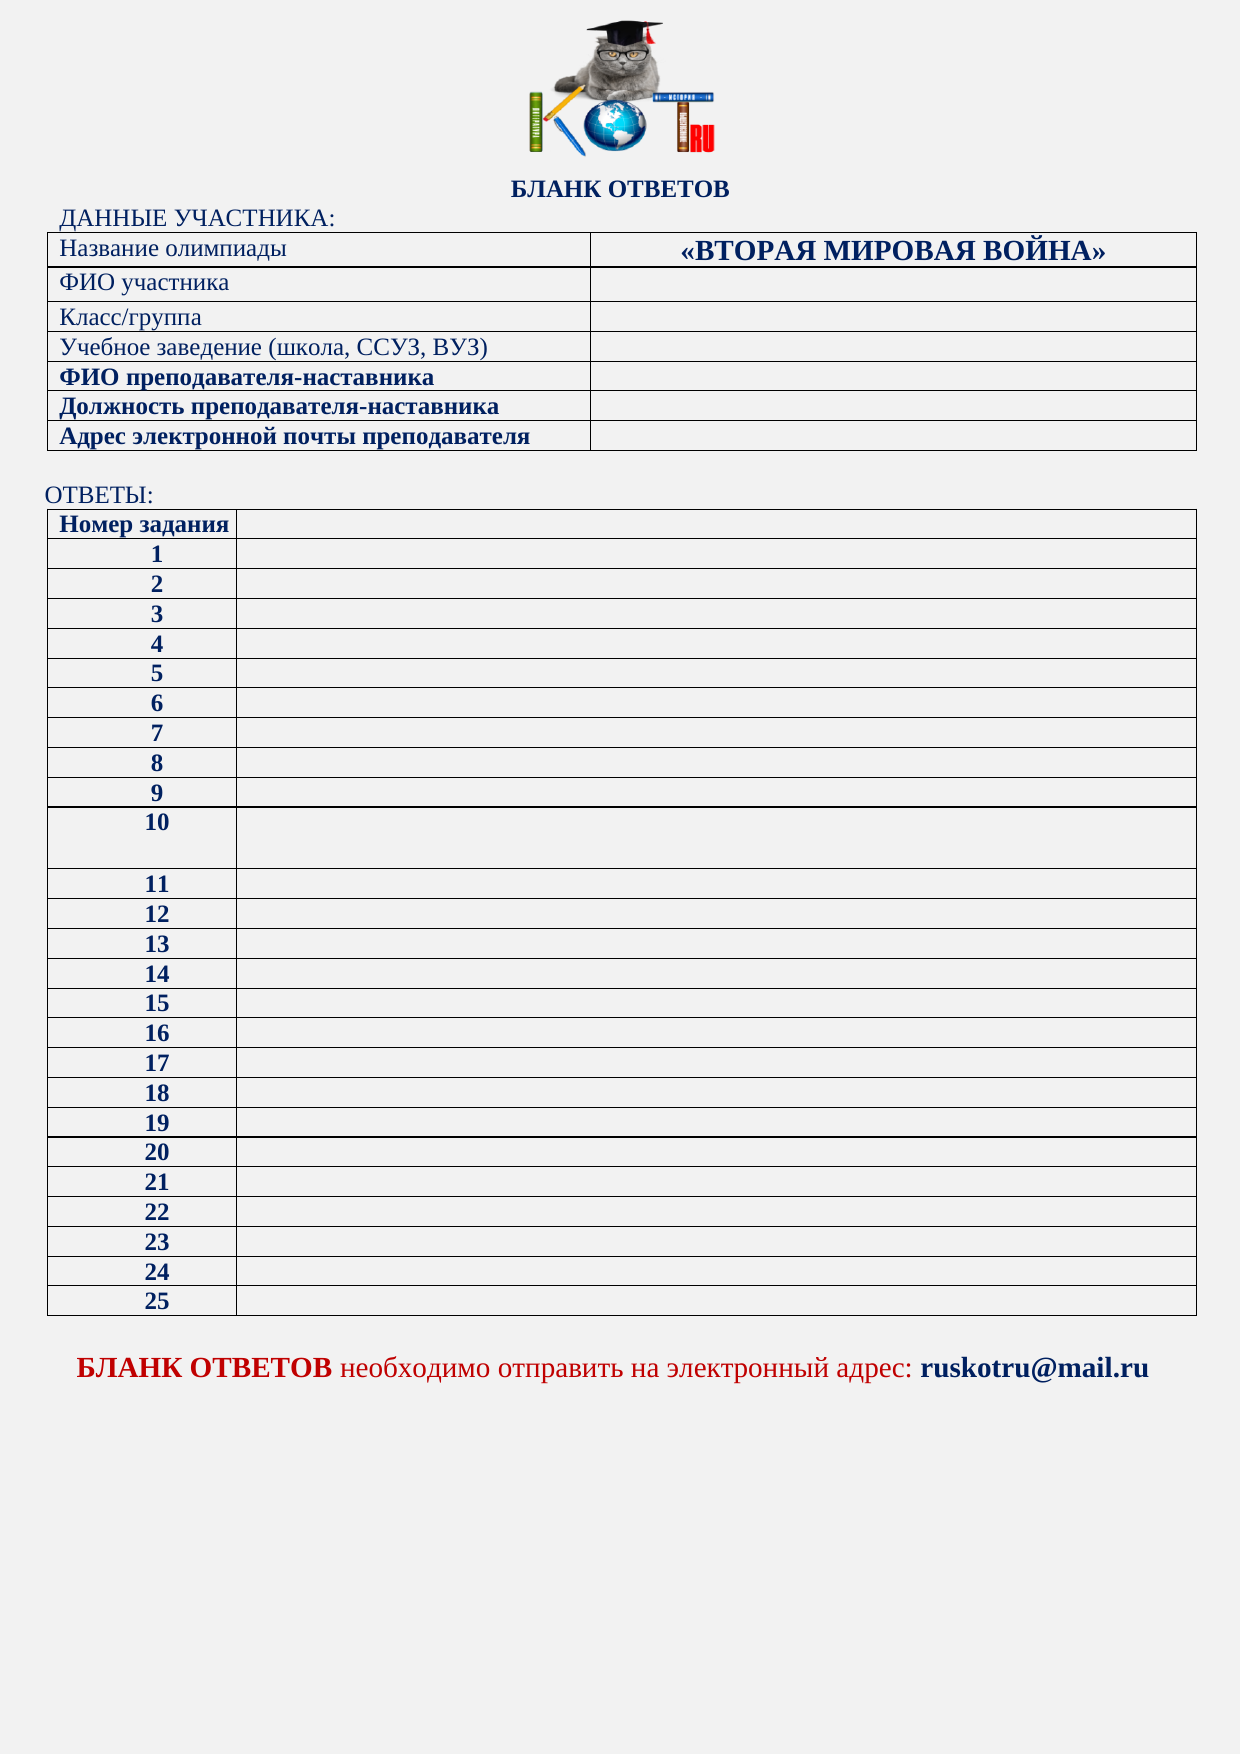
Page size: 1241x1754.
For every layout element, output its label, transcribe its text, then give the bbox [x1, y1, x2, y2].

table_cell [237, 808, 1196, 868]
table_cell [237, 1138, 1196, 1166]
table_cell 16 [48, 1018, 236, 1047]
table_cell [591, 332, 1196, 361]
table_cell [237, 539, 1196, 568]
table_cell 25 [48, 1286, 236, 1315]
table_cell 3 [48, 599, 236, 628]
table_cell [237, 569, 1196, 598]
table_cell [237, 959, 1196, 987]
table_cell [237, 1197, 1196, 1226]
table_cell [237, 929, 1196, 958]
text БЛАНК ОТВЕТОВ необходимо отправить на электронный адрес: ruskotru@mail.ru [44, 1350, 1181, 1383]
table_cell 21 [48, 1167, 236, 1196]
table_cell 8 [48, 748, 236, 777]
table_header «ВТОРАЯ МИРОВАЯ ВОЙНА» [591, 233, 1196, 266]
table_cell 15 [48, 989, 236, 1017]
table_cell Класс/группа [48, 302, 590, 331]
table_cell [237, 748, 1196, 777]
table_cell 19 [48, 1108, 236, 1136]
table_cell [237, 869, 1196, 898]
table_cell Адрес электронной почты преподавателя [48, 421, 590, 450]
table_cell [237, 1286, 1196, 1315]
table_cell 17 [48, 1048, 236, 1077]
table_cell 11 [48, 869, 236, 898]
table_cell [237, 599, 1196, 628]
table_cell 20 [48, 1138, 236, 1166]
table_cell [237, 989, 1196, 1017]
table_cell [237, 1078, 1196, 1107]
table_cell [237, 629, 1196, 657]
table_cell 24 [48, 1257, 236, 1285]
table_cell [591, 268, 1196, 301]
table_cell 23 [48, 1227, 236, 1256]
table_cell 5 [48, 659, 236, 687]
table_cell [237, 1167, 1196, 1196]
table_cell ФИО участника [48, 268, 590, 301]
table_cell [237, 1257, 1196, 1285]
table_cell 2 [48, 569, 236, 598]
table_cell 12 [48, 899, 236, 928]
table_header Название олимпиады [48, 233, 590, 266]
table_cell [237, 1108, 1196, 1136]
table_cell 14 [48, 959, 236, 987]
table_cell [237, 778, 1196, 806]
picture [515, 15, 725, 158]
table_cell 10 [48, 808, 236, 868]
table_cell 9 [48, 778, 236, 806]
table_cell [591, 302, 1196, 331]
table_cell [237, 718, 1196, 747]
table_cell 7 [48, 718, 236, 747]
table_cell [591, 391, 1196, 420]
table_cell ФИО преподавателя-наставника [48, 362, 590, 390]
table_header [237, 510, 1196, 538]
table_cell Учебное заведение (школа, ССУЗ, ВУЗ) [48, 332, 590, 361]
table_cell 18 [48, 1078, 236, 1107]
table_cell 1 [48, 539, 236, 568]
table_cell [591, 421, 1196, 450]
table_cell [591, 362, 1196, 390]
table_cell 4 [48, 629, 236, 657]
table_header Номер задания [48, 510, 236, 538]
table_cell [237, 1018, 1196, 1047]
table_cell [237, 899, 1196, 928]
table_cell 6 [48, 688, 236, 717]
table_cell [237, 1048, 1196, 1077]
table_cell [237, 659, 1196, 687]
table_cell [237, 688, 1196, 717]
table_cell 13 [48, 929, 236, 958]
text БЛАНК ОТВЕТОВ [59, 174, 1181, 203]
table_cell Должность преподавателя-наставника [48, 391, 590, 420]
table_cell 22 [48, 1197, 236, 1226]
text ОТВЕТЫ: [44, 480, 1181, 508]
text ДАННЫЕ УЧАСТНИКА: [59, 203, 1181, 232]
table_cell [237, 1227, 1196, 1256]
